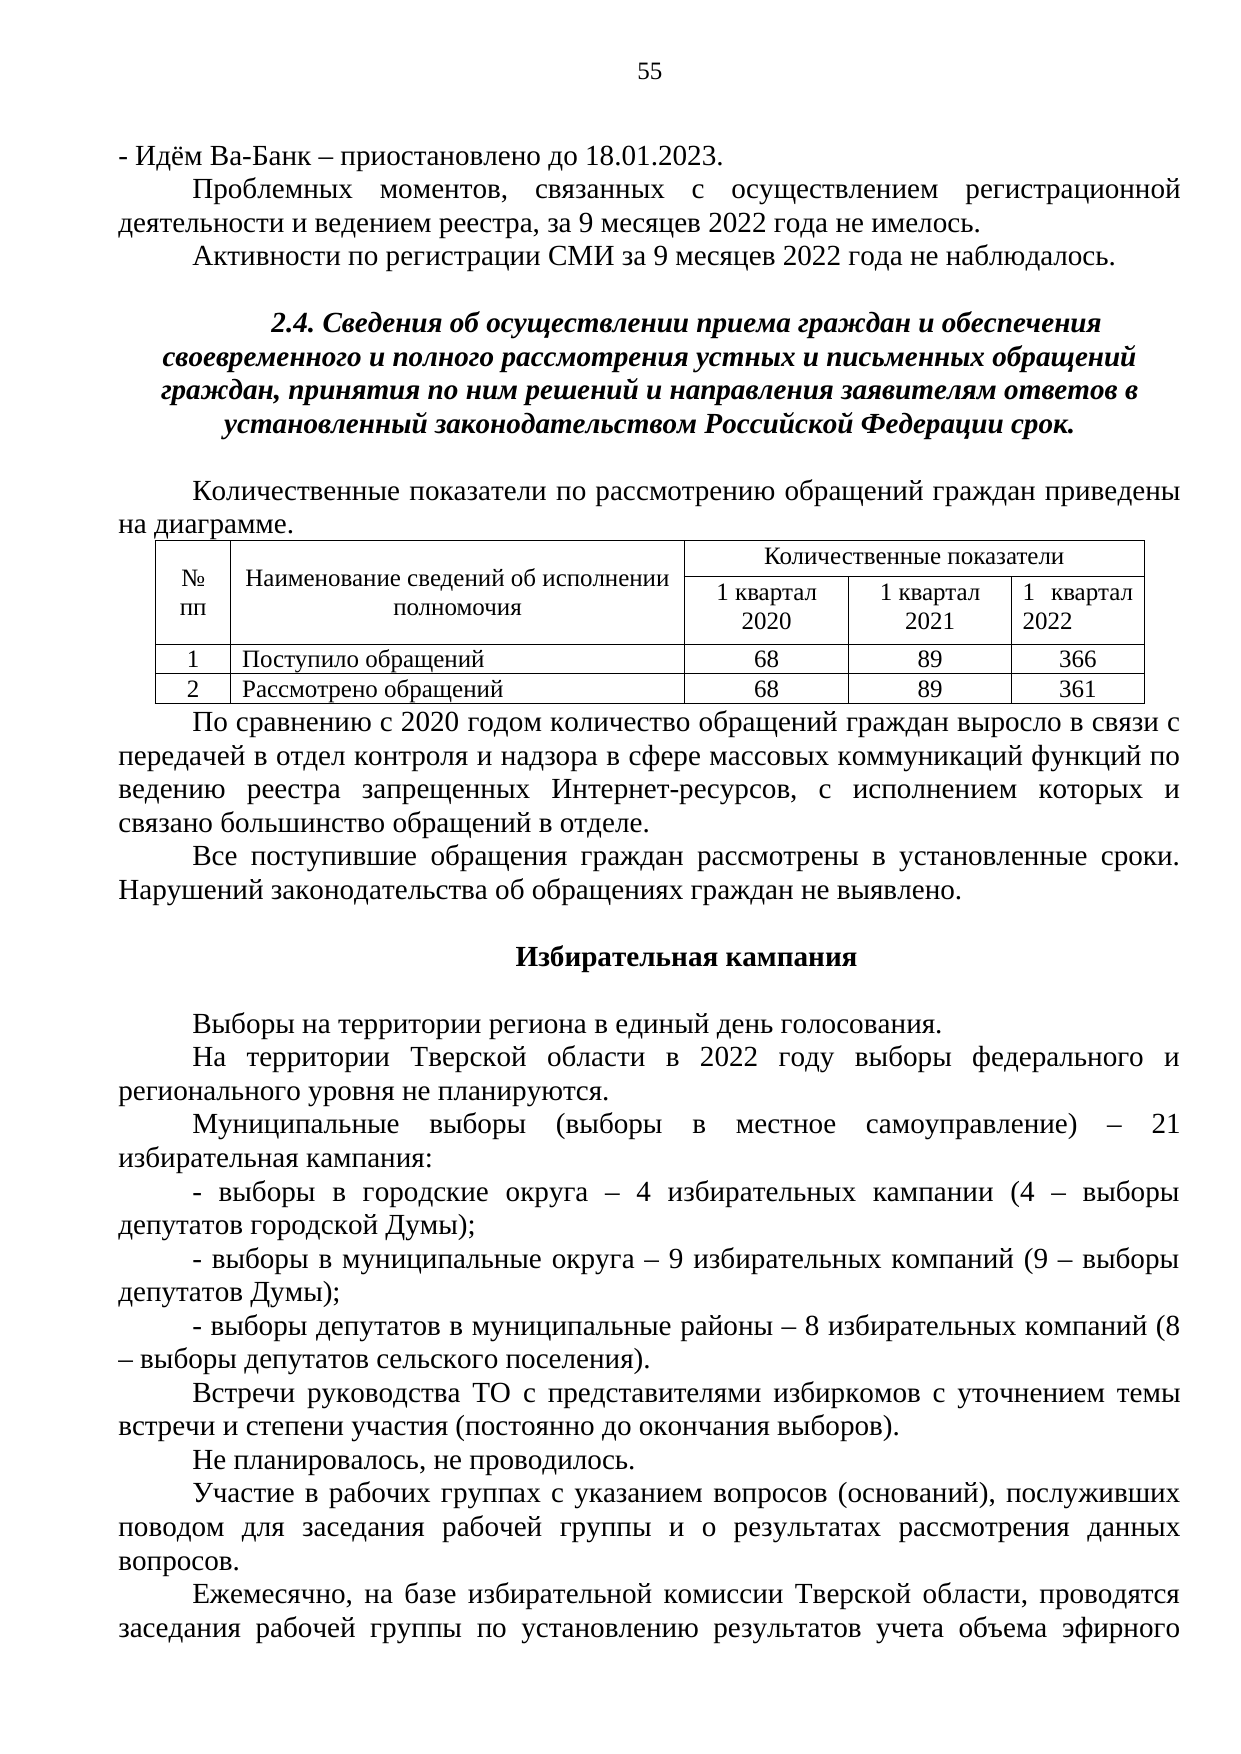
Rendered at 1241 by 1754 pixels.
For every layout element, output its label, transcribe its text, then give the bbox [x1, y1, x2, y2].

text - выборы в муниципальные округа – 9 избирательных компаний (9 – выборы депутатов Думы); [118, 1241, 1181, 1308]
table_cell 89 [849, 674, 1011, 703]
text - выборы в городские округа – 4 избирательных кампании (4 – выборы депутатов городской Думы); [118, 1174, 1181, 1241]
table_header Количественные показатели [685, 541, 1144, 576]
list Участие в рабочих группах с указанием вопросов (оснований), послуживших поводом для заседания рабочей группы и о результатах рассмотрения данных вопросов. [118, 1476, 1181, 1576]
text - Идём Ва-Банк – приостановлено до 18.01.2023. [118, 138, 1181, 171]
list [118, 1576, 1181, 1643]
table_cell 2 [156, 674, 230, 703]
text Все поступившие обращения граждан рассмотрены в установленные сроки. Нарушений законодательства об обращениях граждан не выявлено. [118, 838, 1181, 905]
text Избирательная кампания [118, 939, 1181, 972]
text - выборы депутатов в муниципальные районы – 8 избирательных компаний (8 – выборы депутатов сельского поселения). [118, 1308, 1181, 1375]
text 2.4. Сведения об осуществлении приема граждан и обеспечения своевременного и полного рассмотрения устных и письменных обращений граждан, принятия по ним решений и направления заявителям ответов в установленный законодательством Российской Федерации срок. [118, 305, 1181, 439]
table_cell Рассмотрено обращений [231, 674, 684, 703]
list Встречи руководства ТО с представителями избиркомов с уточнением темы встречи и степени участия (постоянно до окончания выборов). [118, 1375, 1181, 1442]
table_cell 1 [156, 645, 230, 673]
text По сравнению с 2020 годом количество обращений граждан выросло в связи с передачей в отдел контроля и надзора в сфере массовых коммуникаций функций по ведению реестра запрещенных Интернет-ресурсов, с исполнением которых и связано большинство обращений в отделе. [118, 704, 1181, 838]
table_cell 1 квартал 2021 [849, 577, 1011, 643]
text На территории Тверской области в 2022 году выборы федерального и регионального уровня не планируются. [118, 1039, 1181, 1107]
table_header Наименование сведений об исполнении полномочия [231, 541, 684, 643]
table_cell 361 [1012, 674, 1144, 703]
table_cell 366 [1012, 645, 1144, 673]
text Муниципальные выборы (выборы в местное самоуправление) – 21 избирательная кампания: [118, 1107, 1181, 1174]
table_cell Поступило обращений [231, 645, 684, 673]
list Не планировалось, не проводилось. [118, 1442, 1181, 1476]
table_cell 89 [849, 645, 1011, 673]
text Проблемных моментов, связанных с осуществлением регистрационной деятельности и ведением реестра, за 9 месяцев 2022 года не имелось. [118, 171, 1181, 238]
text Количественные показатели по рассмотрению обращений граждан приведены на диаграмме. [118, 473, 1181, 540]
list Выборы на территории региона в единый день голосования. [118, 1006, 1181, 1039]
text Активности по регистрации СМИ за 9 месяцев 2022 года не наблюдалось. [118, 238, 1181, 272]
table_cell 1 квартал 2022 [1012, 577, 1144, 643]
table_cell 68 [685, 674, 848, 703]
table_cell 68 [685, 645, 848, 673]
table_header № пп [156, 541, 230, 643]
table_cell 1 квартал 2020 [685, 577, 848, 643]
